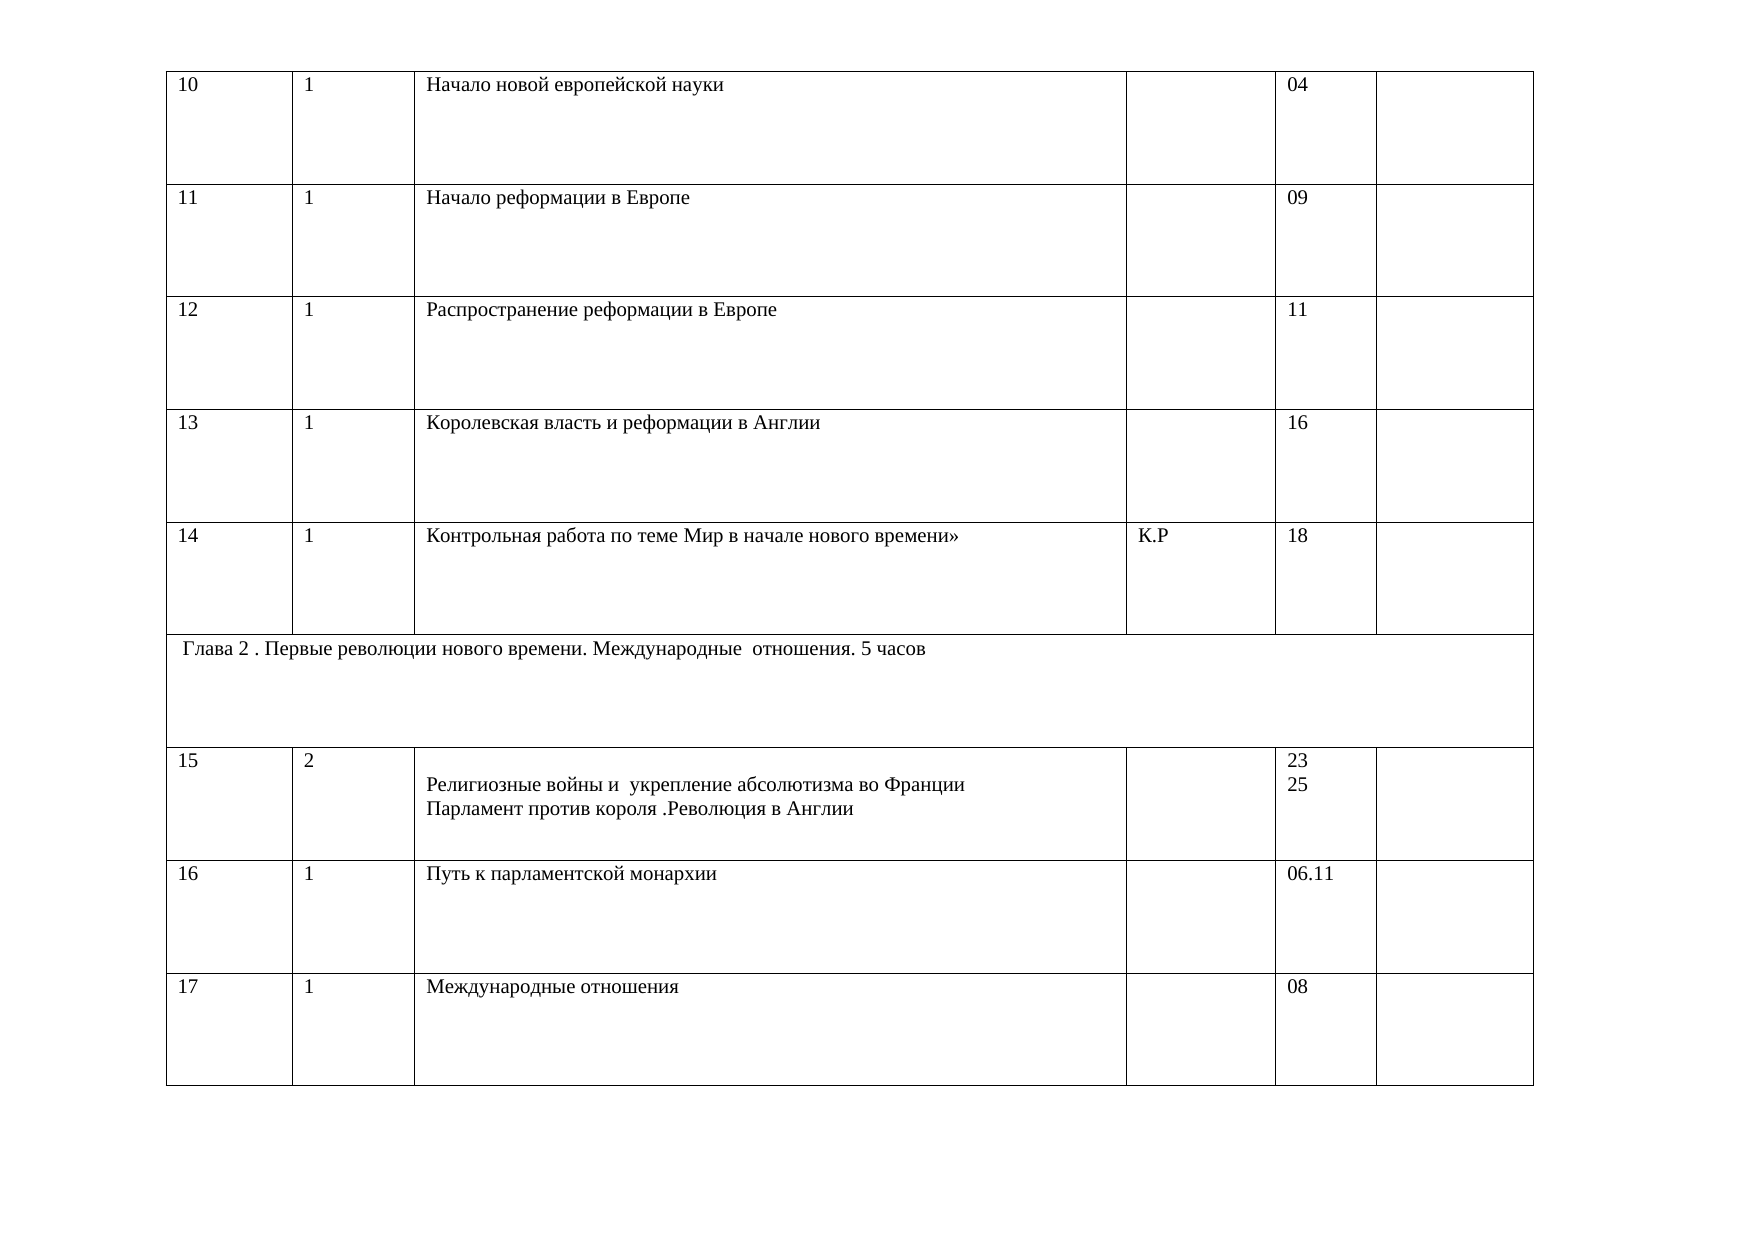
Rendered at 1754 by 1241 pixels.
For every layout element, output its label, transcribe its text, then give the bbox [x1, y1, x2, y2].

table_cell 1 [293, 974, 414, 1085]
table_cell 15 [167, 748, 292, 860]
table_cell [1377, 72, 1533, 183]
table_cell [1377, 410, 1533, 522]
table_cell Путь к парламентской монархии [415, 861, 1126, 972]
table_cell 23 25 [1276, 748, 1376, 860]
table_cell 1 [293, 410, 414, 522]
table_cell 18 [1276, 523, 1376, 634]
table_cell 10 [167, 72, 292, 183]
table_cell [1377, 974, 1533, 1085]
table_cell Глава 2 . Первые революции нового времени. Международные отношения. 5 часов [167, 635, 1533, 747]
table_cell Международные отношения [415, 974, 1126, 1085]
table_cell 16 [167, 861, 292, 972]
table_cell 12 [167, 297, 292, 409]
table_cell [1127, 861, 1275, 972]
table_cell 13 [167, 410, 292, 522]
table_cell 09 [1276, 185, 1376, 296]
table_cell 16 [1276, 410, 1376, 522]
table_cell [1127, 974, 1275, 1085]
table_cell 1 [293, 861, 414, 972]
table_cell К.Р [1127, 523, 1275, 634]
table_cell [1377, 861, 1533, 972]
table_cell 14 [167, 523, 292, 634]
table_cell [1127, 748, 1275, 860]
table_cell [1377, 185, 1533, 296]
table_cell [1377, 297, 1533, 409]
table_cell [1377, 748, 1533, 860]
table_cell 1 [293, 185, 414, 296]
table_cell Начало реформации в Европе [415, 185, 1126, 296]
table_cell Распространение реформации в Европе [415, 297, 1126, 409]
table_cell [1377, 523, 1533, 634]
table_cell 1 [293, 72, 414, 183]
table_cell 2 [293, 748, 414, 860]
table_cell 1 [293, 297, 414, 409]
table_cell [1127, 185, 1275, 296]
table_cell Начало новой европейской науки [415, 72, 1126, 183]
table_cell [1127, 72, 1275, 183]
table_cell 11 [167, 185, 292, 296]
table_cell Религиозные войны и укрепление абсолютизма во Франции Парламент против короля .Революция в Англии [415, 748, 1126, 860]
table_cell 04 [1276, 72, 1376, 183]
table_cell [1127, 297, 1275, 409]
table_cell Контрольная работа по теме Мир в начале нового времени» [415, 523, 1126, 634]
table_cell 08 [1276, 974, 1376, 1085]
table_cell 06.11 [1276, 861, 1376, 972]
table_cell 11 [1276, 297, 1376, 409]
table_cell 17 [167, 974, 292, 1085]
table_cell [1127, 410, 1275, 522]
table_cell 1 [293, 523, 414, 634]
table_cell Королевская власть и реформации в Англии [415, 410, 1126, 522]
